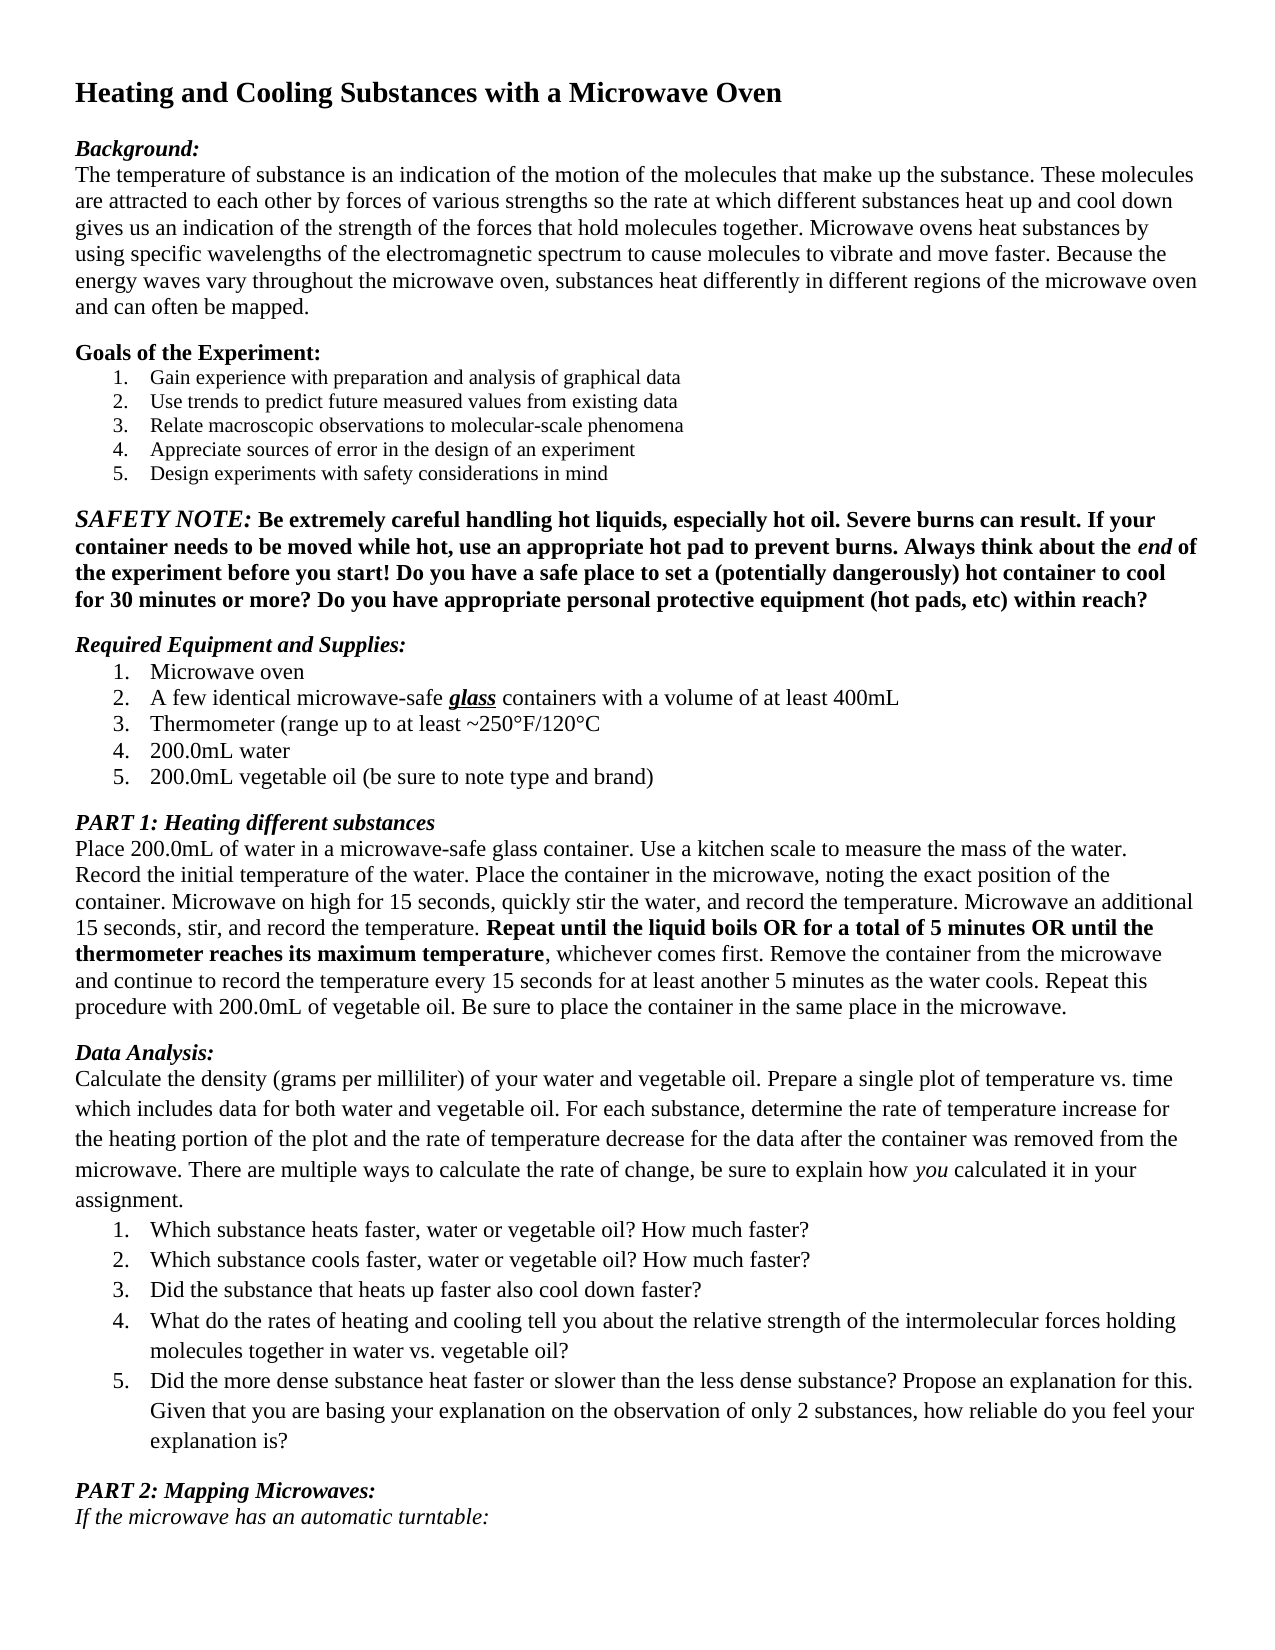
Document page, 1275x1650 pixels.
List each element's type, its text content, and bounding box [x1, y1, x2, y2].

text 3. Thermometer (range up to at least ~250°F/120°C [113, 710, 1200, 737]
text 3. Relate macroscopic observations to molecular-scale phenomena [113, 413, 1200, 437]
subtitle Calculate the density (grams per milliliter) of your water and vegetable oil. Prepare a single plot of temperature vs. time which includes data for both water and vegetable oil. For each substance, determine the rate of temperature increase for the heating portion of the plot and the rate of temperature decrease for the data after the container was removed from the microwave. There are multiple ways to calculate the rate of change, be sure to explain how you calculated it in your assignment. [75, 1065, 1200, 1212]
text 2. Which substance cools faster, water or vegetable oil? How much faster? [112, 1246, 1200, 1273]
text 2. A few identical microwave-safe glass containers with a volume of at least 400mL [113, 684, 1200, 710]
text Place 200.0mL of water in a microwave-safe glass container. Use a kitchen scale to measure the mass of the water. Record the initial temperature of the water. Place the container in the microwave, noting the exact position of the container. Microwave on high for 15 seconds, quickly stir the water, and record the temperature. Microwave an additional 15 seconds, stir, and record the temperature. Repeat until the liquid boils OR for a total of 5 minutes OR until the thermometer reaches its maximum temperature, whichever comes first. Remove the container from the microwave and continue to record the temperature every 15 seconds for at least another 5 minutes as the water cools. Repeat this procedure with 200.0mL of vegetable oil. Be sure to place the container in the same place in the microwave. [75, 835, 1200, 1019]
text Data Analysis: [75, 1039, 1200, 1065]
text Heating and Cooling Substances with a Microwave Oven [75, 75, 1200, 108]
text 1. Microwave oven [113, 658, 1200, 684]
text Required Equipment and Supplies: [75, 631, 1200, 658]
text The temperature of substance is an indication of the motion of the molecules that make up the substance. These molecules are attracted to each other by forces of various strengths so the rate at which different substances heat up and cool down gives us an indication of the strength of the forces that hold molecules together. Microwave ovens heat substances by using specific wavelengths of the electromagnetic spectrum to cause molecules to vibrate and move faster. Because the energy waves vary throughout the microwave oven, substances heat differently in different regions of the microwave oven and can often be mapped. [75, 161, 1200, 319]
text PART 2: Mapping Microwaves: [75, 1477, 1200, 1503]
text 3. Did the substance that heats up faster also cool down faster? [112, 1276, 1200, 1303]
text 4. What do the rates of heating and cooling tell you about the relative strength of the intermolecular forces holding molecules together in water vs. vegetable oil? [112, 1307, 1200, 1363]
text 2. Use trends to predict future measured values from existing data [113, 389, 1200, 413]
text 1. Gain experience with preparation and analysis of graphical data [113, 365, 1200, 389]
text 1. Which substance heats faster, water or vegetable oil? How much faster? [112, 1216, 1200, 1242]
text 5. 200.0mL vegetable oil (be sure to note type and brand) [113, 763, 1200, 789]
text 5. Design experiments with safety considerations in mind [113, 461, 1200, 485]
text If the microwave has an automatic turntable: [75, 1503, 1200, 1529]
text 4. Appreciate sources of error in the design of an experiment [113, 437, 1200, 461]
text Background: [75, 135, 1200, 161]
text 4. 200.0mL water [113, 737, 1200, 763]
text PART 1: Heating different substances [75, 809, 1200, 835]
text SAFETY NOTE: Be extremely careful handling hot liquids, especially hot oil. Severe burns can result. If your container needs to be moved while hot, use an appropriate hot pad to prevent burns. Always think about the end of the experiment before you start! Do you have a safe place to set a (potentially dangerously) hot container to cool for 30 minutes or more? Do you have appropriate personal protective equipment (hot pads, etc) within reach? [75, 504, 1200, 612]
text Goals of the Experiment: [75, 338, 1200, 365]
text 5. Did the more dense substance heat faster or slower than the less dense substance? Propose an explanation for this. Given that you are basing your explanation on the observation of only 2 substances, how reliable do you feel your explanation is? [112, 1367, 1200, 1454]
